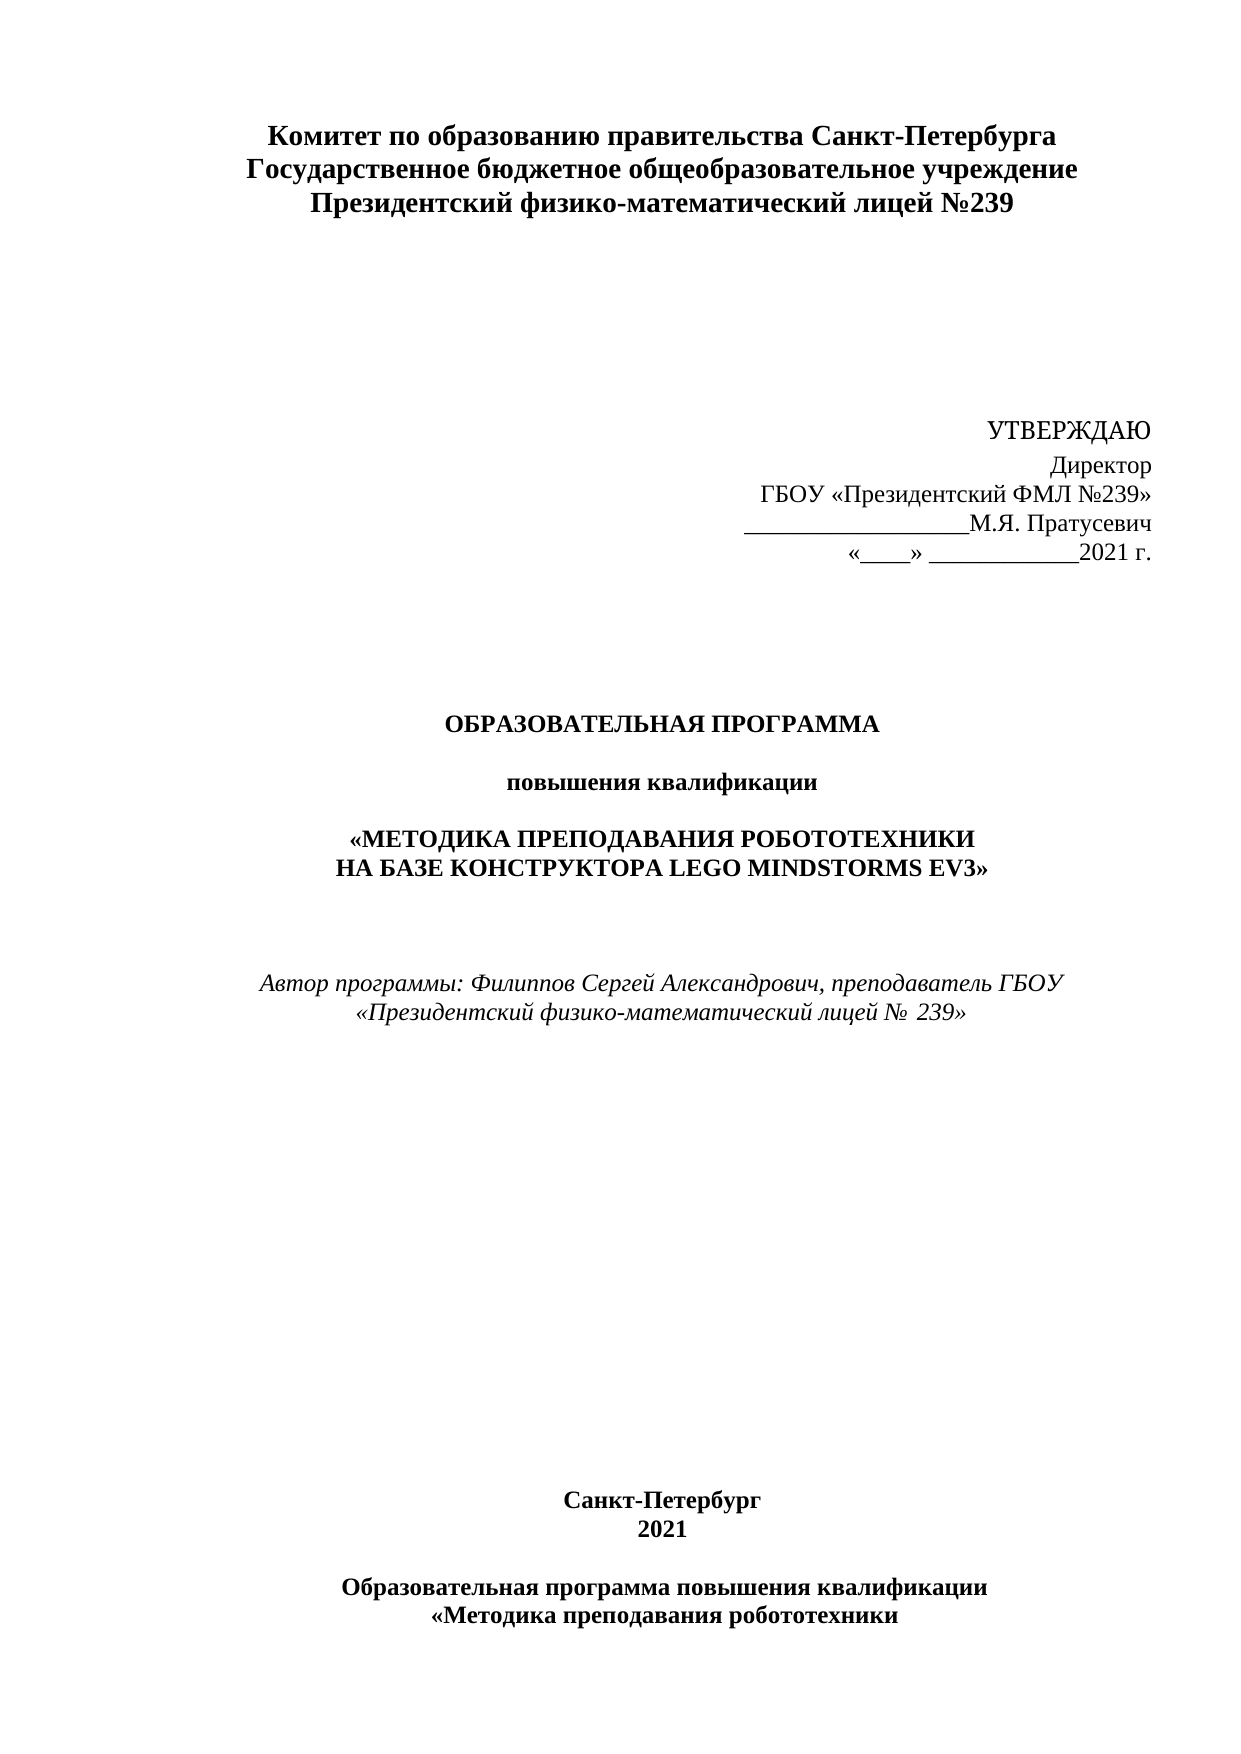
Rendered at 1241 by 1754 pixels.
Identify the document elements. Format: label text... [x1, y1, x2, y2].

text __________________М.Я. Пратусевич [177, 508, 1152, 537]
text «____» ____________2021 г. [177, 537, 1152, 565]
text «МЕТОДИКА ПРЕПОДАВАНИЯ РОБОТОТЕХНИКИ [177, 824, 1147, 853]
text НА БАЗЕ КОНСТРУКТОРА LEGO MINDSTORMS EV3» [177, 853, 1147, 882]
text «Методика преподавания робототехники [177, 1600, 1152, 1629]
text ОБРАЗОВАТЕЛЬНАЯ ПРОГРАММА [177, 709, 1147, 738]
text повышения квалификации [177, 767, 1147, 795]
text ГБОУ «Президентский ФМЛ №239» [177, 479, 1152, 508]
text Президентский физико-математический лицей №239 [177, 185, 1147, 219]
text Образовательная программа повышения квалификации [177, 1572, 1152, 1600]
text 2021 [177, 1514, 1147, 1543]
text Государственное бюджетное общеобразовательное учреждение [177, 152, 1147, 185]
text Санкт-Петербург [177, 1485, 1147, 1514]
text УТВЕРЖДАЮ [177, 417, 1152, 446]
text Комитет по образованию правительства Санкт-Петербурга [177, 118, 1147, 152]
text Автор программы: Филиппов Сергей Александрович, преподаватель ГБОУ «Президентский физико-математический лицей № 239» [177, 968, 1147, 1025]
text Директор [177, 450, 1152, 479]
